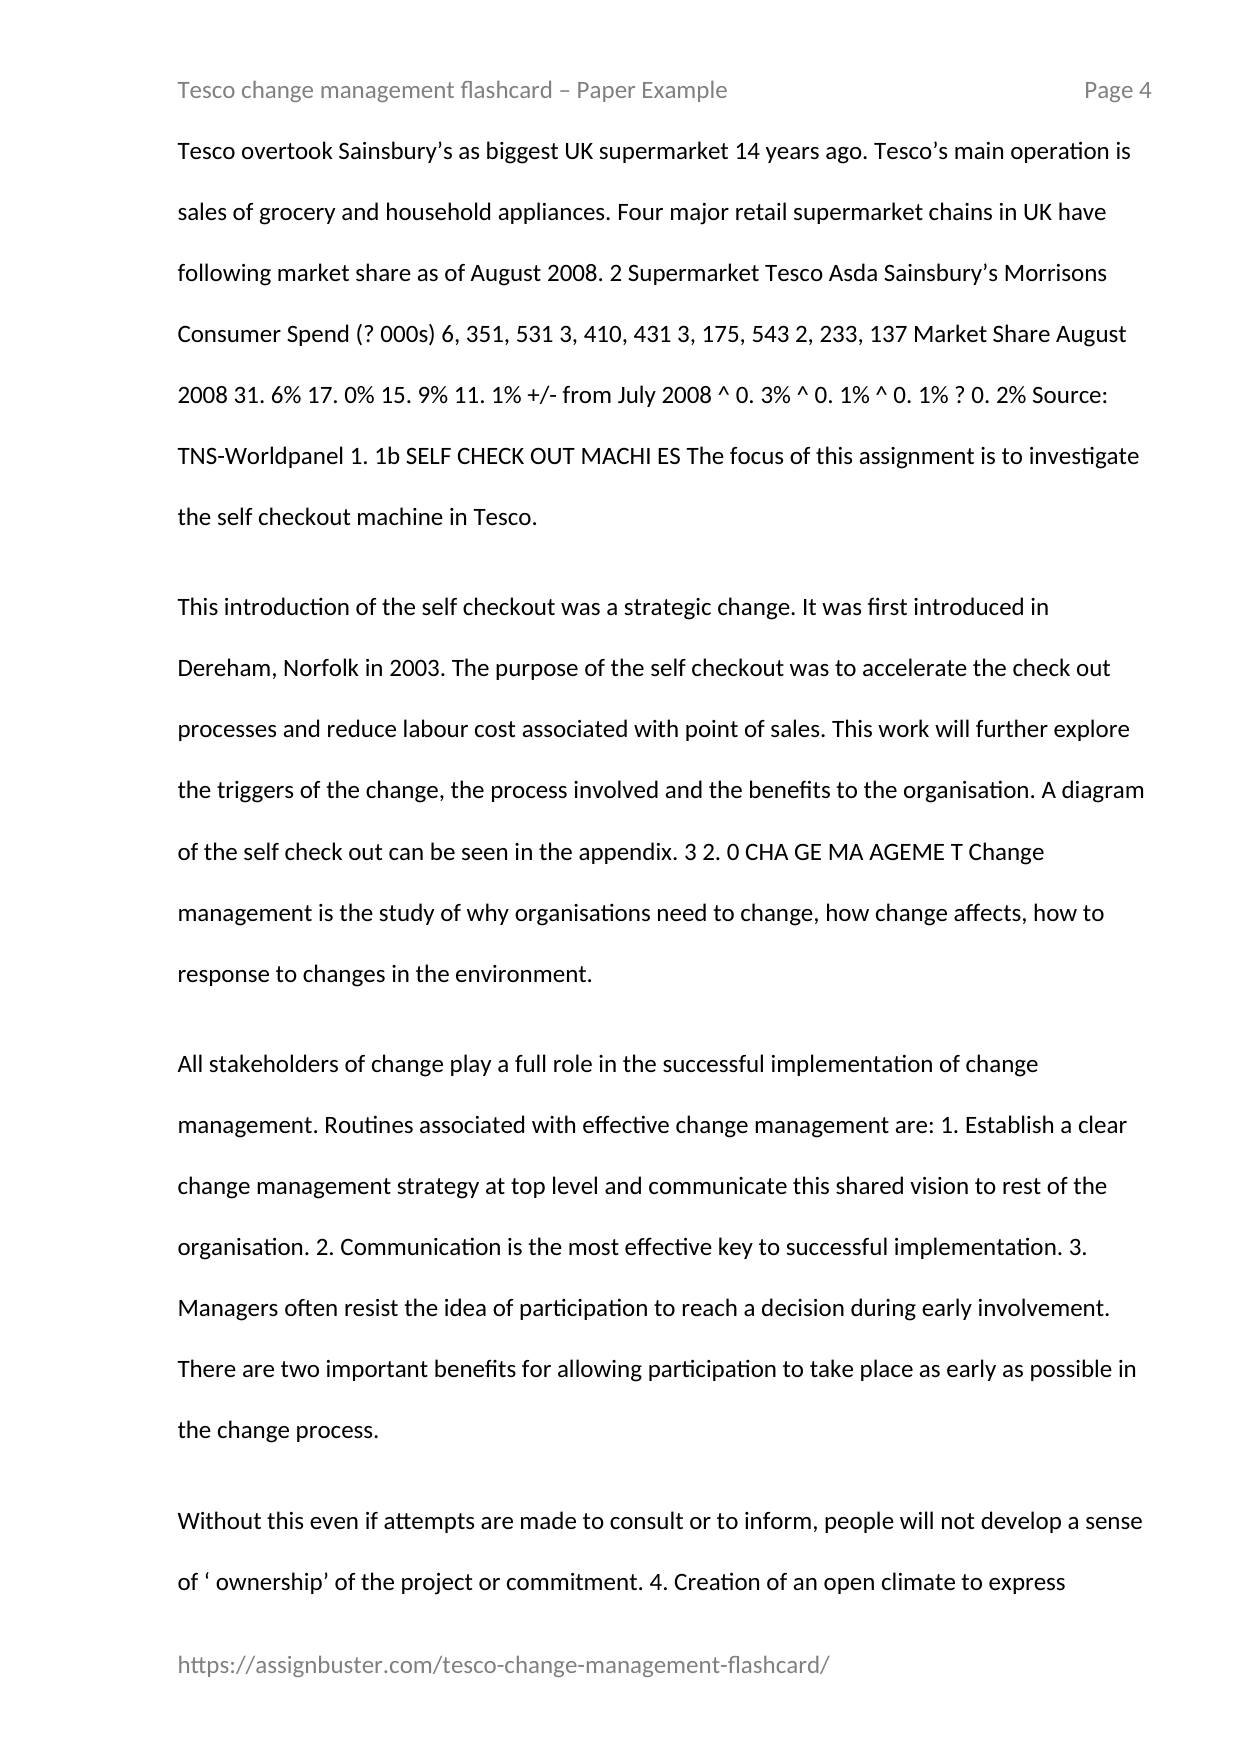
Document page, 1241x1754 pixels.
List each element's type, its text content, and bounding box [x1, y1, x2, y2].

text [177, 1505, 1152, 1597]
text Tesco overtook Sainsbury’s as biggest UK supermarket 14 years ago. Tesco’s main operation is sales of grocery and household appliances. Four major retail supermarket chains in UK have following market share as of August 2008. 2 Supermarket Tesco Asda Sainsbury’s Morrisons Consumer Spend (? 000s) 6, 351, 531 3, 410, 431 3, 175, 543 2, 233, 137 Market Share August 2008 31. 6% 17. 0% 15. 9% 11. 1% +/- from July 2008 ^ 0. 3% ^ 0. 1% ^ 0. 1% ? 0. 2% Source: TNS-Worldpanel 1. 1b SELF CHECK OUT MACHI ES The focus of this assignment is to investigate the self checkout machine in Tesco. [177, 135, 1152, 532]
text This introduction of the self checkout was a strategic change. It was first introduced in Dereham, Norfolk in 2003. The purpose of the self checkout was to accelerate the check out processes and reduce labour cost associated with point of sales. This work will further explore the triggers of the change, the process involved and the benefits to the organisation. A diagram of the self check out can be seen in the appendix. 3 2. 0 CHA GE MA AGEME T Change management is the study of why organisations need to change, how change affects, how to response to changes in the environment. [177, 592, 1152, 988]
text All stakeholders of change play a full role in the successful implementation of change management. Routines associated with effective change management are: 1. Establish a clear change management strategy at top level and communicate this shared vision to rest of the organisation. 2. Communication is the most effective key to successful implementation. 3. Managers often resist the idea of participation to reach a decision during early involvement. There are two important benefits for allowing participation to take place as early as possible in the change process. [177, 1048, 1152, 1445]
